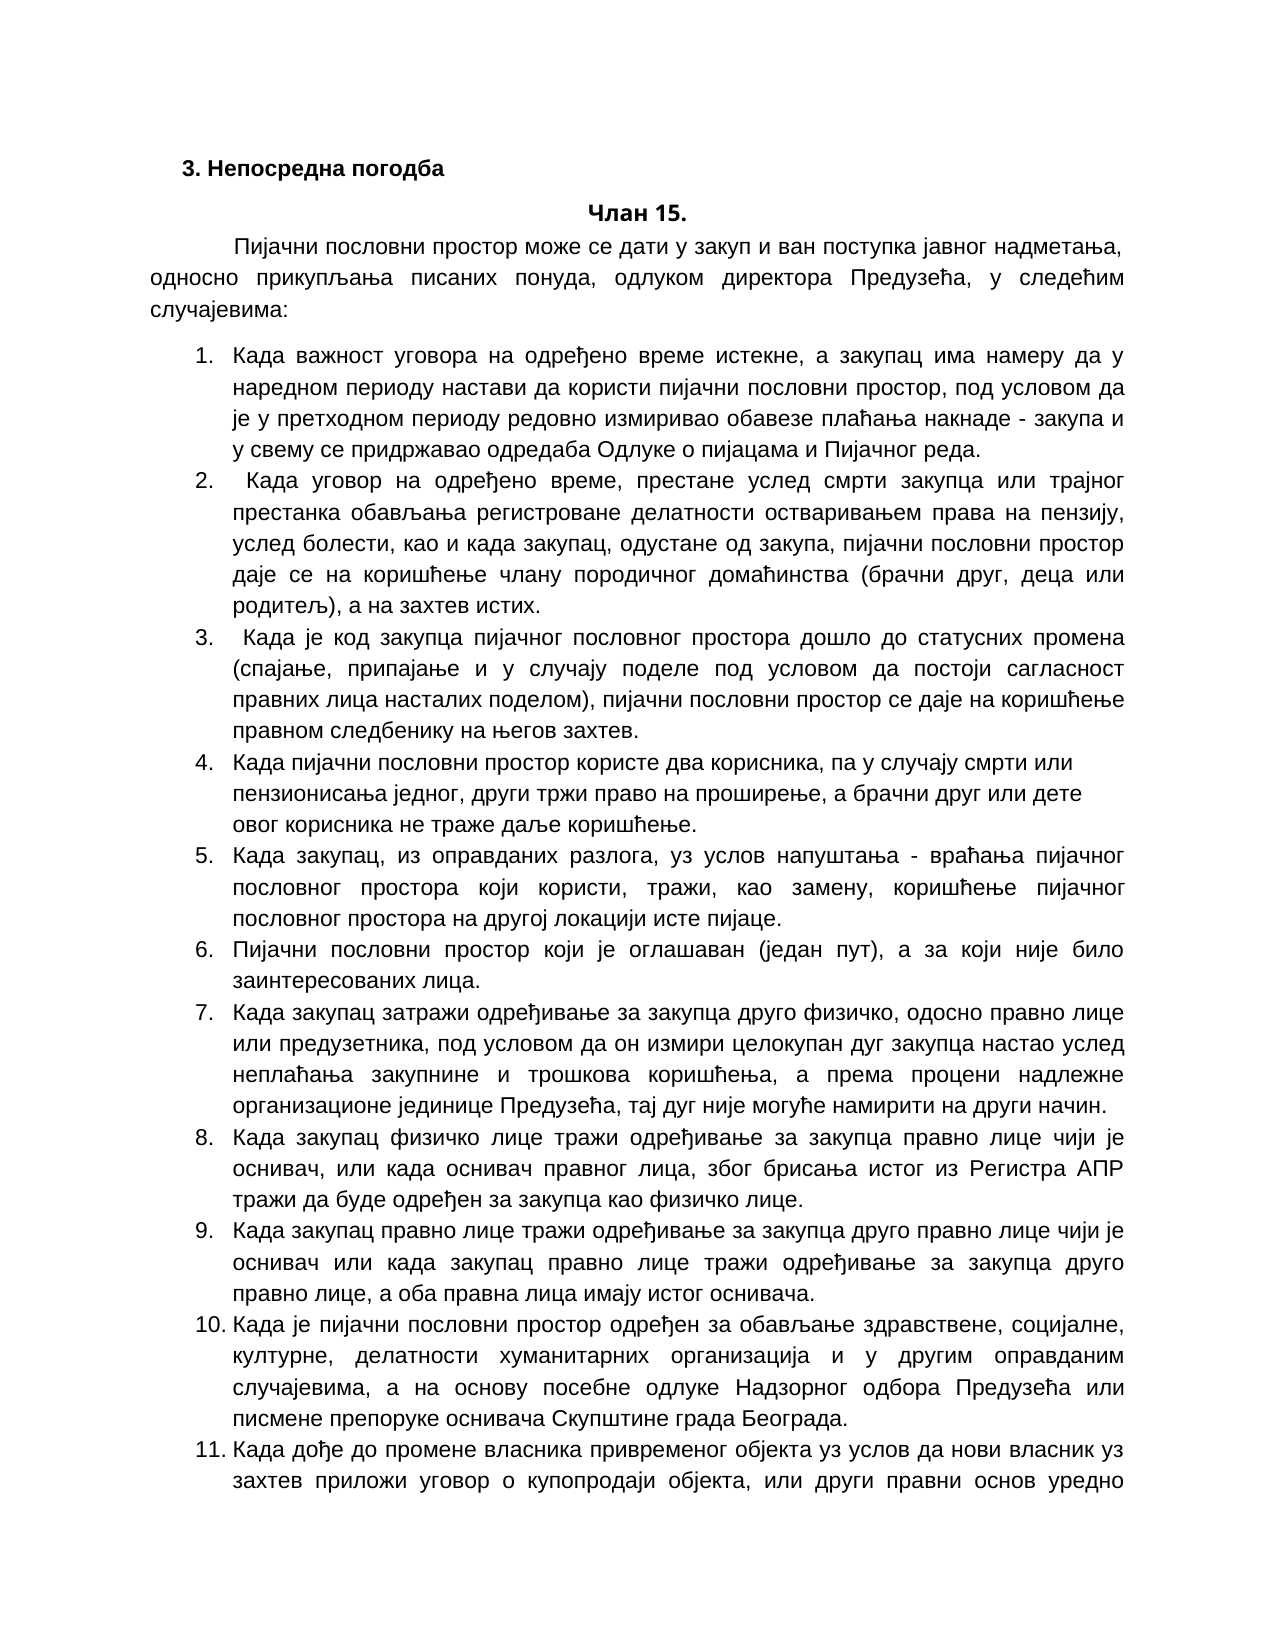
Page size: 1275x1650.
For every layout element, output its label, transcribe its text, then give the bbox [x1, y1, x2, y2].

list Када закупац затражи одређивање за закупца друго физичко, одосно правно лице или предузетника, под условом да он измири целокупан дуг закупца настао услед неплаћања закупнине и трошкова коришћења, а према процени надлежне организационе јединице Предузећа, тај дуг није могуће намирити на други начин. [195, 994, 1125, 1119]
list Када закупац правно лице тражи одређивање за закупца друго правно лице чији је оснивач или када закупац правно лице тражи одређивање за закупца друго правно лице, а оба правна лица имају истог оснивача. [195, 1212, 1125, 1306]
list Када је код закупца пијачног пословног простора дошло до статусних промена (спајање, припајање и у случају поделе под условом да постоји сагласност правних лица насталих поделом), пијачни пословни простор се даје на коришћење правном следбенику на његов захтев. [195, 619, 1125, 744]
text 3. Непосредна погодба [150, 150, 1125, 181]
list Пијачни пословни простор који је оглашаван (један пут), а за који није било заинтересованих лица. [195, 931, 1125, 994]
list Када важност уговора на одређено време истекне, а закупац има намеру да у наредном периоду настави да користи пијачни пословни простор, под условом да је у претходном периоду редовно измиривао обавезе плаћања накнаде - закупа и у свему се придржавао одредаба Одлуке о пијацама и Пијачног реда. [195, 337, 1125, 462]
list Када пијачни пословни простор користе два корисника, па у случају смрти или пензионисања једног, други тржи право на проширење, а брачни друг или дете овог корисника не траже даље коришћење. [195, 744, 1125, 837]
list Када уговор на одређено време, престане услед смрти закупца или трајног престанка обављања регистроване делатности остваривањем права на пензију, услед болести, као и када закупац, одустане од закупа, пијачни пословни простор даје се на коришћење члану породичног домаћинства (брачни друг, деца или родитељ), а на захтев истих. [195, 462, 1125, 619]
list Када је пијачни пословни простор одређен за обављање здравствене, социјалне, културне, делатности хуманитарних организација и у другим оправданим случајевима, а на основу посебне одлуке Надзорног одбора Предузећа или писмене препоруке оснивача Скупштине града Београда. [195, 1306, 1125, 1431]
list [195, 1431, 1125, 1494]
text Члан 15. [150, 197, 1125, 228]
text Пијачни пословни простор може се дати у закуп и ван поступка јавног надметања, односно прикупљања писаних понуда, одлуком директора Предузећа, у следећим случајевима: [150, 228, 1125, 322]
list Када закупац физичко лице тражи одређивање за закупца правно лице чији је оснивач, или када оснивач правног лица, због брисања истог из Регистра АПР тражи да буде одређен за закупца као физичко лице. [195, 1119, 1125, 1212]
list Када закупац, из оправданих разлога, уз услов напуштања - враћања пијачног пословног простора који користи, тражи, као замену, коришћење пијачног пословног простора на другој локацији исте пијаце. [195, 837, 1125, 931]
